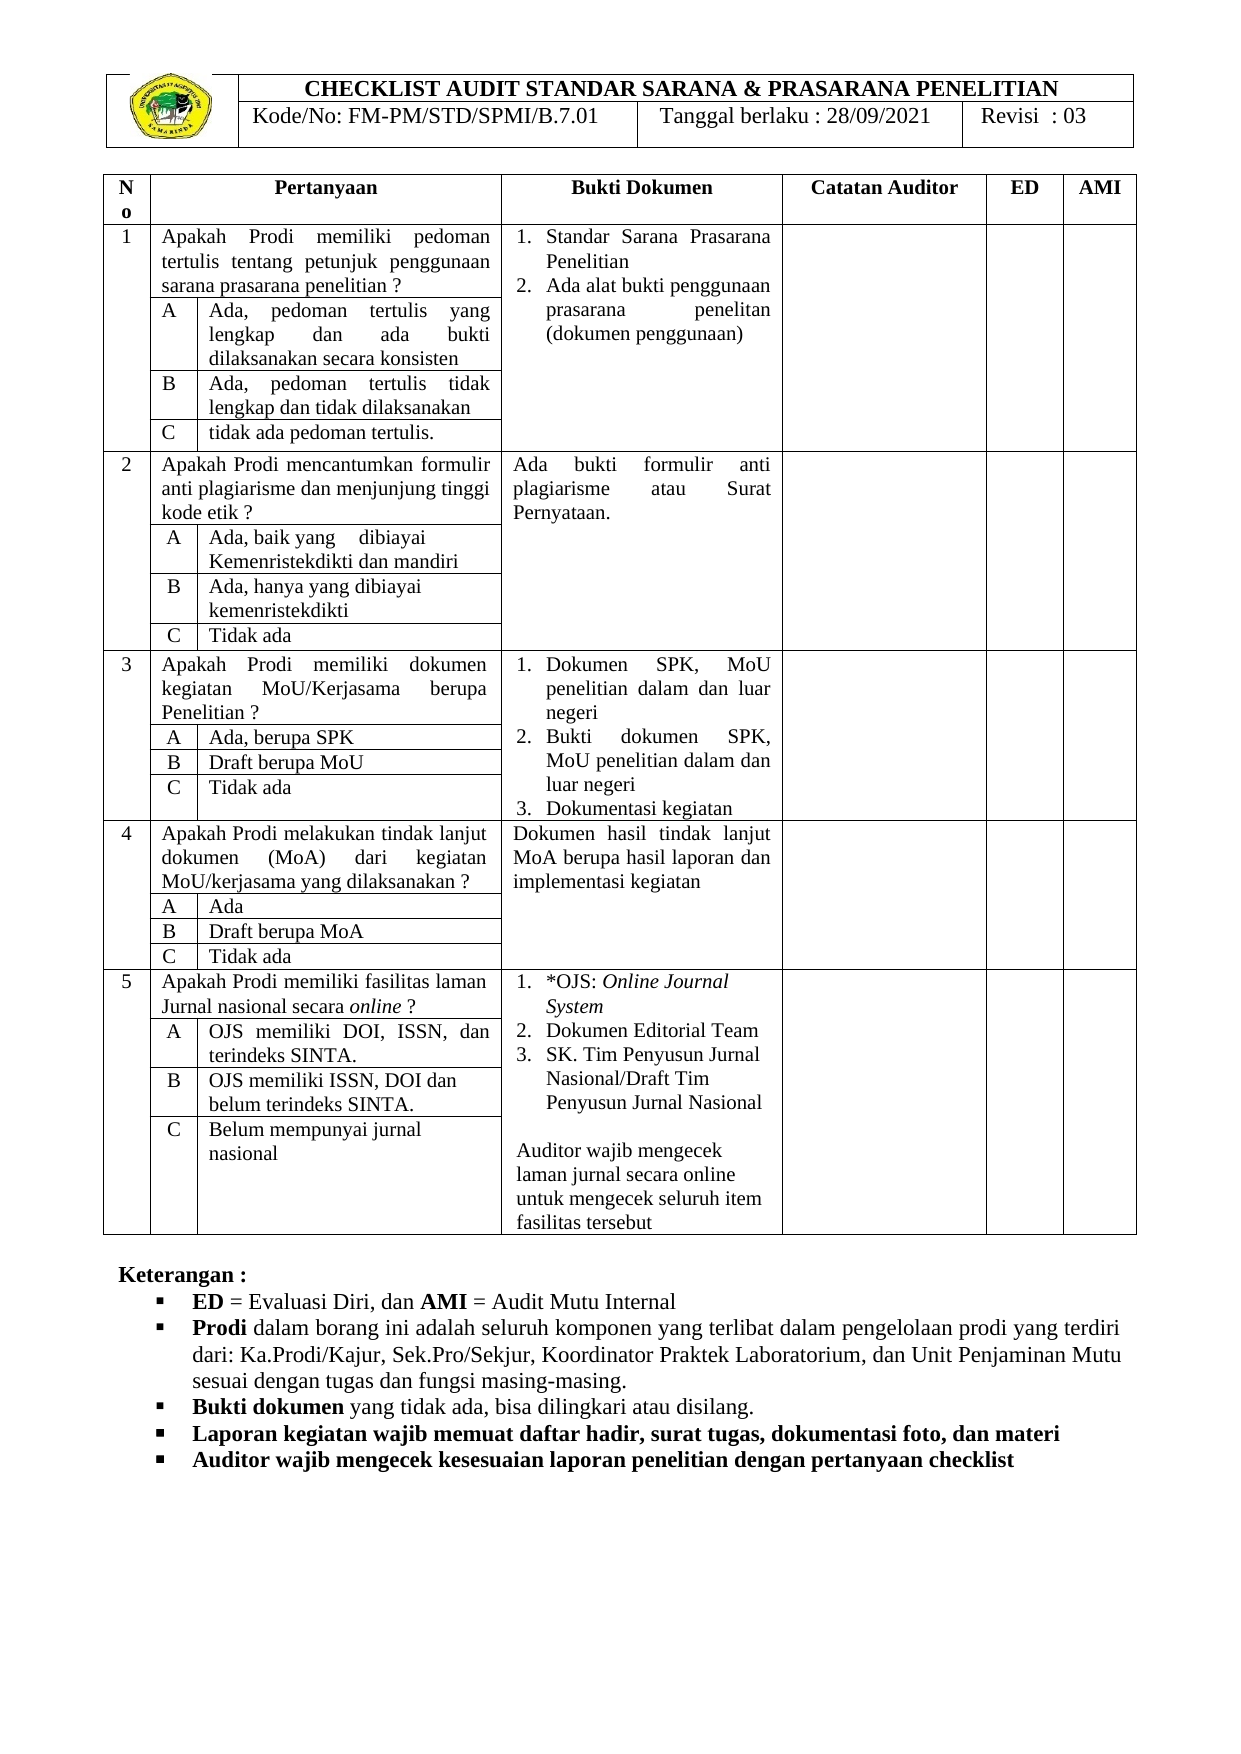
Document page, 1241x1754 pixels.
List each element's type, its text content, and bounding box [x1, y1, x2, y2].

table_cell B [151, 750, 197, 774]
list Laporan kegiatan wajib memuat daftar hadir, surat tugas, dokumentasi foto, dan materi [154, 1420, 1107, 1446]
table_cell Draft berupa MoU [198, 750, 501, 774]
table_cell [1064, 821, 1136, 968]
table_cell B [151, 574, 197, 622]
table_cell Apakah Prodi memiliki dokumen kegiatan MoU/Kerjasama berupa Penelitian ? [151, 651, 501, 724]
table_cell Standar Sarana Prasarana Penelitian Ada alat bukti penggunaan prasarana penelitan (dokumen penggunaan) [502, 225, 782, 451]
table_header No [104, 175, 150, 223]
table_cell 1 [104, 225, 150, 451]
table_cell C [151, 944, 197, 968]
table_cell Tidak ada [198, 624, 501, 650]
picture [129, 73, 212, 139]
table_cell [987, 452, 1063, 650]
table_cell Ada [198, 894, 501, 918]
table_header Catatan Auditor [783, 175, 986, 223]
table_cell B [151, 371, 197, 419]
table_cell A [151, 298, 197, 370]
table_cell Tidak ada [198, 775, 501, 820]
list ED = Evaluasi Diri, dan AMI = Audit Mutu Internal [154, 1288, 1122, 1314]
table_cell A [151, 725, 197, 749]
table_cell [783, 970, 986, 1234]
table_cell 2 [104, 452, 150, 650]
table_cell tidak ada pedoman tertulis. [198, 420, 501, 451]
table_cell Kode/No: FM-PM/STD/SPMI/B.7.01 [239, 102, 637, 147]
table_cell C [151, 420, 197, 451]
table_cell [987, 821, 1063, 968]
table_cell [987, 970, 1063, 1234]
table_cell Apakah Prodi memiliki fasilitas laman Jurnal nasional secara online ? [151, 970, 501, 1018]
table_header CHECKLIST AUDIT STANDAR SARANA & PRASARANA PENELITIAN [239, 75, 1133, 101]
table_cell Belum mempunyai jurnal nasional [198, 1117, 501, 1234]
table_cell 5 [104, 970, 150, 1234]
table_cell C [151, 624, 197, 650]
table_header Pertanyaan [151, 175, 501, 223]
table_cell B [151, 1068, 197, 1116]
table_cell [783, 225, 986, 451]
table_cell [783, 821, 986, 968]
table_cell Ada, pedoman tertulis yang lengkap dan ada bukti dilaksanakan secara konsisten [198, 298, 501, 370]
table_cell OJS memiliki DOI, ISSN, dan terindeks SINTA. [198, 1019, 501, 1067]
table_cell Draft berupa MoA [198, 919, 501, 943]
table_header [107, 75, 238, 147]
table_cell [1064, 651, 1136, 820]
table_cell B [151, 919, 197, 943]
table_cell OJS memiliki ISSN, DOI dan belum terindeks SINTA. [198, 1068, 501, 1116]
table_cell C [151, 775, 197, 820]
table_cell Apakah Prodi memiliki pedoman tertulis tentang petunjuk penggunaan sarana prasarana penelitian ? [151, 225, 501, 297]
table_cell Dokumen SPK, MoU penelitian dalam dan luar negeri Bukti dokumen SPK, MoU penelitian dalam dan luar negeri Dokumentasi kegiatan [502, 651, 782, 820]
table_cell 3 [104, 651, 150, 820]
table_header AMI [1064, 175, 1136, 223]
table_cell Apakah Prodi mencantumkan formulir anti plagiarisme dan menjunjung tinggi kode etik ? [151, 452, 501, 524]
table_cell *OJS: Online Journal System Dokumen Editorial Team SK. Tim Penyusun Jurnal Nasional/Draft Tim Penyusun Jurnal Nasional Auditor wajib mengecek laman jurnal secara online untuk mengecek seluruh item fasilitas tersebut [502, 970, 782, 1234]
table_header ED [987, 175, 1063, 223]
table_header Bukti Dokumen [502, 175, 782, 223]
table_cell Apakah Prodi melakukan tindak lanjut dokumen (MoA) dari kegiatan MoU/kerjasama yang dilaksanakan ? [151, 821, 501, 893]
table_cell Ada, pedoman tertulis tidak lengkap dan tidak dilaksanakan [198, 371, 501, 419]
table_cell Ada, berupa SPK [198, 725, 501, 749]
table_cell Ada, hanya yang dibiayai kemenristekdikti [198, 574, 501, 622]
table_cell Ada, baik yang dibiayai Kemenristekdikti dan mandiri [198, 525, 501, 573]
table_cell C [151, 1117, 197, 1234]
table_cell 4 [104, 821, 150, 968]
list Bukti dokumen yang tidak ada, bisa dilingkari atau disilang. [154, 1393, 1122, 1420]
table_cell [1064, 452, 1136, 650]
table_cell Revisi : 03 [963, 102, 1133, 147]
table_cell [783, 651, 986, 820]
text Keterangan : [118, 1262, 1117, 1288]
table_cell [1064, 970, 1136, 1234]
table_cell [783, 452, 986, 650]
list Auditor wajib mengecek kesesuaian laporan penelitian dengan pertanyaan checklist [154, 1446, 1107, 1472]
table_cell [1064, 225, 1136, 451]
table_cell Tanggal berlaku : 28/09/2021 [638, 102, 962, 147]
table_cell Dokumen hasil tindak lanjut MoA berupa hasil laporan dan implementasi kegiatan [502, 821, 782, 968]
list Prodi dalam borang ini adalah seluruh komponen yang terlibat dalam pengelolaan prodi yang terdiri dari: Ka.Prodi/Kajur, Sek.Pro/Sekjur, Koordinator Praktek Laboratorium, dan Unit Penjaminan Mutu sesuai dengan tugas dan fungsi masing-masing. [154, 1314, 1122, 1393]
table_cell A [151, 1019, 197, 1067]
table_cell [987, 225, 1063, 451]
table_cell A [151, 894, 197, 918]
table_cell A [151, 525, 197, 573]
table_cell Tidak ada [198, 944, 501, 968]
table_cell [987, 651, 1063, 820]
table_cell Ada bukti formulir anti plagiarisme atau Surat Pernyataan. [502, 452, 782, 650]
